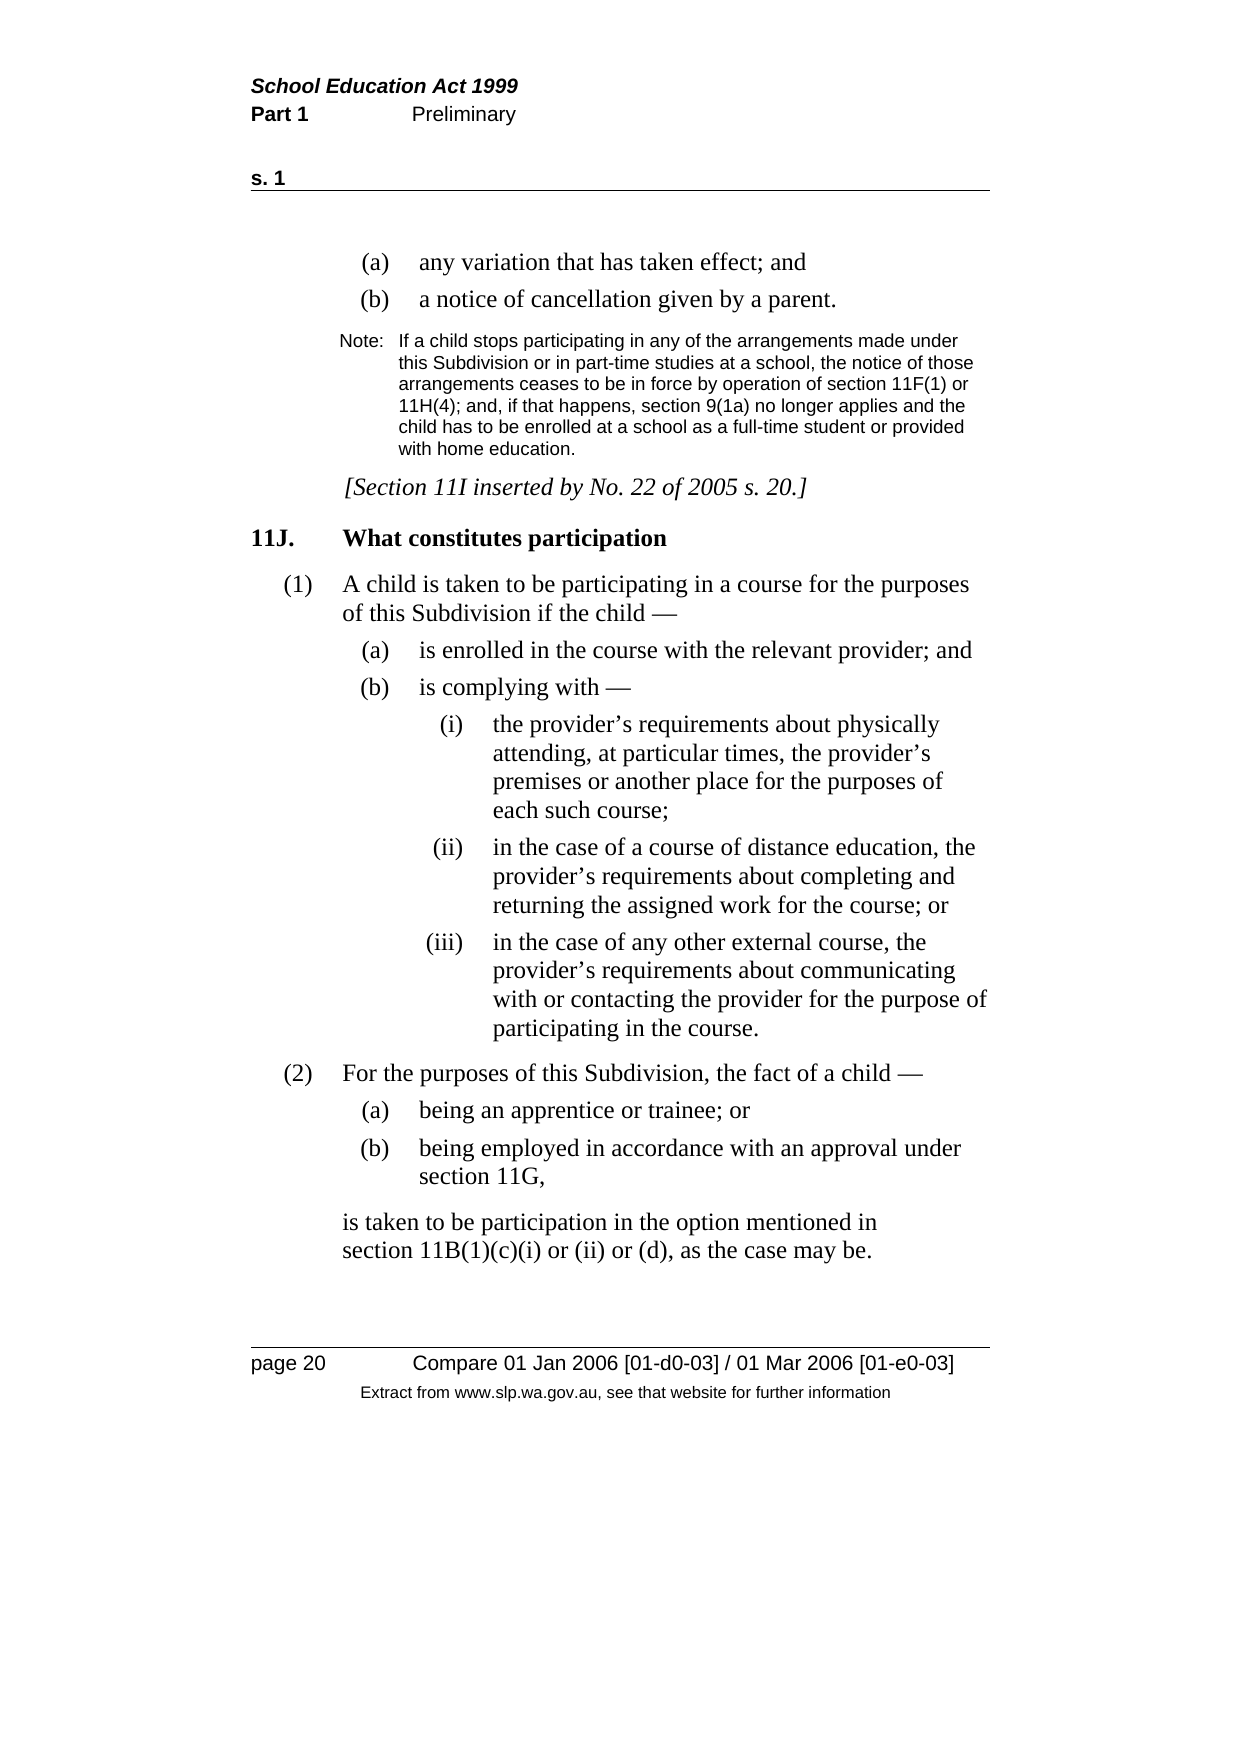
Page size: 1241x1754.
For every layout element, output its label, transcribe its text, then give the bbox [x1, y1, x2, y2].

text (1) A child is taken to be participating in a course for the purposes of this Subdivision if the child — [251, 569, 990, 626]
text (2) For the purposes of this Subdivision, the fact of a child — [251, 1058, 990, 1087]
text Note: If a child stops participating in any of the arrangements made under this Subdivision or in part-time studies at a school, the notice of those arrangements ceases to be in force by operation of section 11F(1) or 11H(4); and, if that happens, section 9(1a) no longer applies and the child has to be enrolled at a school as a full-time student or provided with home education. [251, 330, 990, 459]
text [Section 11I inserted by No. 22 of 2005 s. 20.] [251, 472, 990, 501]
text (a) is enrolled in the course with the relevant provider; and [251, 635, 990, 663]
text (iii) in the case of any other external course, the provider’s requirements about communicating with or contacting the provider for the purpose of participating in the course. [251, 927, 990, 1042]
text (ii) in the case of a course of distance education, the provider’s requirements about completing and returning the assigned work for the course; or [251, 832, 990, 918]
text is taken to be participation in the option mentioned in section 11B(1)(c)(i) or (ii) or (d), as the case may be. [251, 1207, 990, 1264]
text (b) being employed in accordance with an approval under section 11G, [251, 1133, 990, 1190]
text (a) any variation that has taken effect; and [251, 247, 990, 276]
text (a) being an apprentice or trainee; or [251, 1096, 990, 1124]
text (i) the provider’s requirements about physically attending, at particular times, the provider’s premises or another place for the purposes of each such course; [251, 709, 990, 824]
text (b) a notice of cancellation given by a parent. [251, 284, 990, 313]
text (b) is complying with — [251, 672, 990, 701]
subtitle 11J. What constitutes participation [251, 523, 990, 552]
